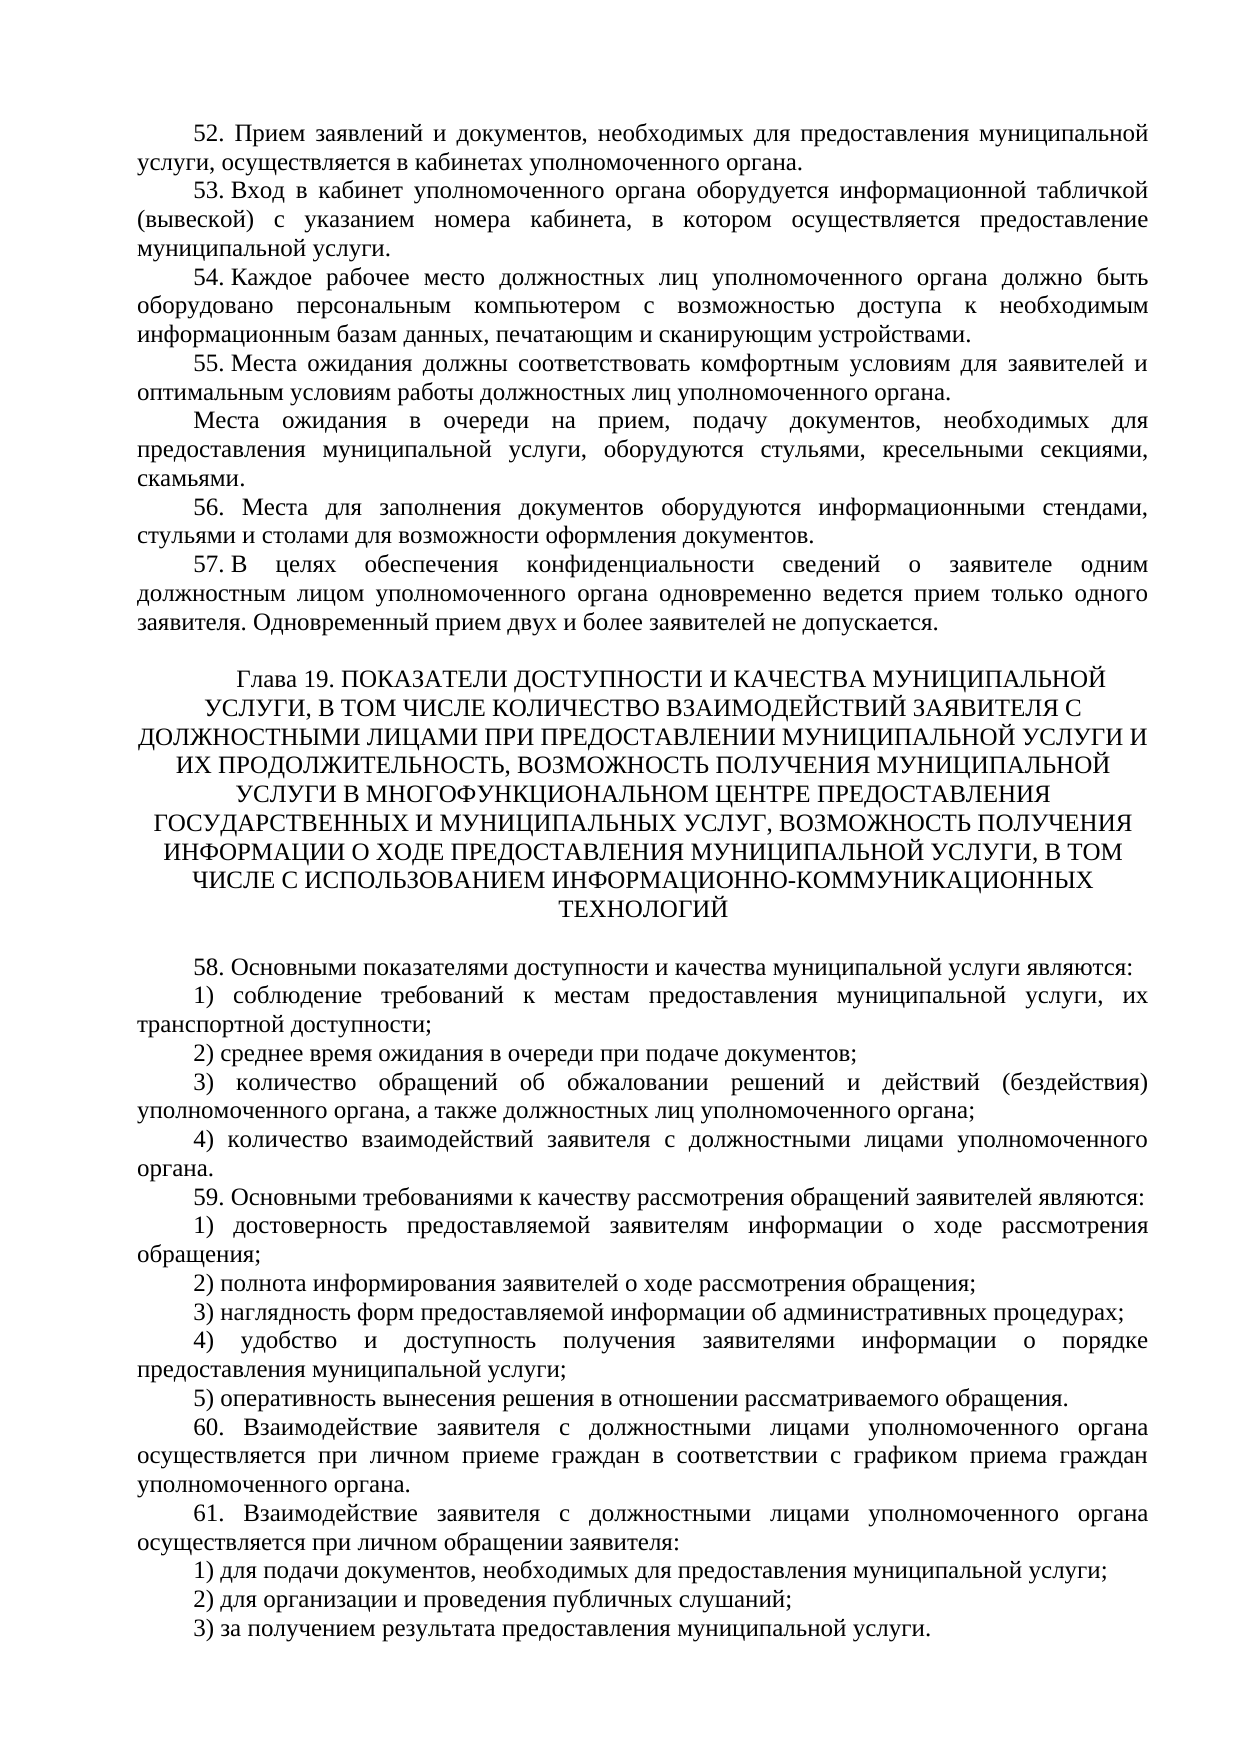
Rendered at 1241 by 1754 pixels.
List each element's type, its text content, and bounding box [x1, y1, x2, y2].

text 3) наглядность форм предоставляемой информации об административных процедурах; [137, 1297, 1149, 1326]
text 1) достоверность предоставляемой заявителям информации о ходе рассмотрения обращения; [137, 1211, 1149, 1268]
text 4) количество взаимодействий заявителя с должностными лицами уполномоченного органа. [137, 1124, 1149, 1182]
text 1) соблюдение требований к местам предоставления муниципальной услуги, их транспортной доступности; [137, 981, 1149, 1038]
text 2) полнота информирования заявителей о ходе рассмотрения обращения; [137, 1268, 1149, 1297]
text 61. Взаимодействие заявителя с должностными лицами уполномоченного органа осуществляется при личном обращении заявителя: [137, 1498, 1149, 1556]
text 52. Прием заявлений и документов, необходимых для предоставления муниципальной услуги, осуществляется в кабинетах уполномоченного органа. [137, 118, 1149, 176]
text 5) оперативность вынесения решения в отношении рассматриваемого обращения. [137, 1383, 1149, 1412]
text Глава 19. ПОКАЗАТЕЛИ ДОСТУПНОСТИ И КАЧЕСТВА МУНИЦИПАЛЬНОЙ УСЛУГИ, В ТОМ ЧИСЛЕ КОЛИЧЕСТВО ВЗАИМОДЕЙСТВИЙ ЗАЯВИТЕЛЯ С ДОЛЖНОСТНЫМИ ЛИЦАМИ ПРИ ПРЕДОСТАВЛЕНИИ МУНИЦИПАЛЬНОЙ УСЛУГИ И ИХ ПРОДОЛЖИТЕЛЬНОСТЬ, ВОЗМОЖНОСТЬ ПОЛУЧЕНИЯ МУНИЦИПАЛЬНОЙ УСЛУГИ В МНОГОФУНКЦИОНАЛЬНОМ ЦЕНТРЕ ПРЕДОСТАВЛЕНИЯ ГОСУДАРСТВЕННЫХ И МУНИЦИПАЛЬНЫХ УСЛУГ, ВОЗМОЖНОСТЬ ПОЛУЧЕНИЯ ИНФОРМАЦИИ О ХОДЕ ПРЕДОСТАВЛЕНИЯ МУНИЦИПАЛЬНОЙ УСЛУГИ, В ТОМ ЧИСЛЕ С ИСПОЛЬЗОВАНИЕМ ИНФОРМАЦИОННО-КОММУНИКАЦИОННЫХ ТЕХНОЛОГИЙ [137, 664, 1149, 923]
text Места ожидания в очереди на прием, подачу документов, необходимых для предоставления муниципальной услуги, оборудуются стульями, кресельными секциями, скамьями. [137, 406, 1149, 492]
text 2) среднее время ожидания в очереди при подаче документов; [137, 1038, 1149, 1067]
text 53. Вход в кабинет уполномоченного органа оборудуется информационной табличкой (вывеской) с указанием номера кабинета, в котором осуществляется предоставление муниципальной услуги. [137, 176, 1149, 262]
text 3) за получением результата предоставления муниципальной услуги. [137, 1613, 1149, 1642]
text 57. В целях обеспечения конфиденциальности сведений о заявителе одним должностным лицом уполномоченного органа одновременно ведется прием только одного заявителя. Одновременный прием двух и более заявителей не допускается. [137, 549, 1149, 636]
text 2) для организации и проведения публичных слушаний; [137, 1584, 1149, 1613]
text 55. Места ожидания должны соответствовать комфортным условиям для заявителей и оптимальным условиям работы должностных лиц уполномоченного органа. [137, 348, 1149, 406]
text 3) количество обращений об обжаловании решений и действий (бездействия) уполномоченного органа, а также должностных лиц уполномоченного органа; [137, 1067, 1149, 1124]
text 1) для подачи документов, необходимых для предоставления муниципальной услуги; [137, 1556, 1149, 1584]
text 56. Места для заполнения документов оборудуются информационными стендами, стульями и столами для возможности оформления документов. [137, 492, 1149, 549]
text 59. Основными требованиями к качеству рассмотрения обращений заявителей являются: [137, 1182, 1149, 1211]
text 4) удобство и доступность получения заявителями информации о порядке предоставления муниципальной услуги; [137, 1326, 1149, 1383]
text 54. Каждое рабочее место должностных лиц уполномоченного органа должно быть оборудовано персональным компьютером с возможностью доступа к необходимым информационным базам данных, печатающим и сканирующим устройствами. [137, 262, 1149, 348]
text 58. Основными показателями доступности и качества муниципальной услуги являются: [137, 952, 1149, 981]
text 60. Взаимодействие заявителя с должностными лицами уполномоченного органа осуществляется при личном приеме граждан в соответствии с графиком приема граждан уполномоченного органа. [137, 1412, 1149, 1498]
